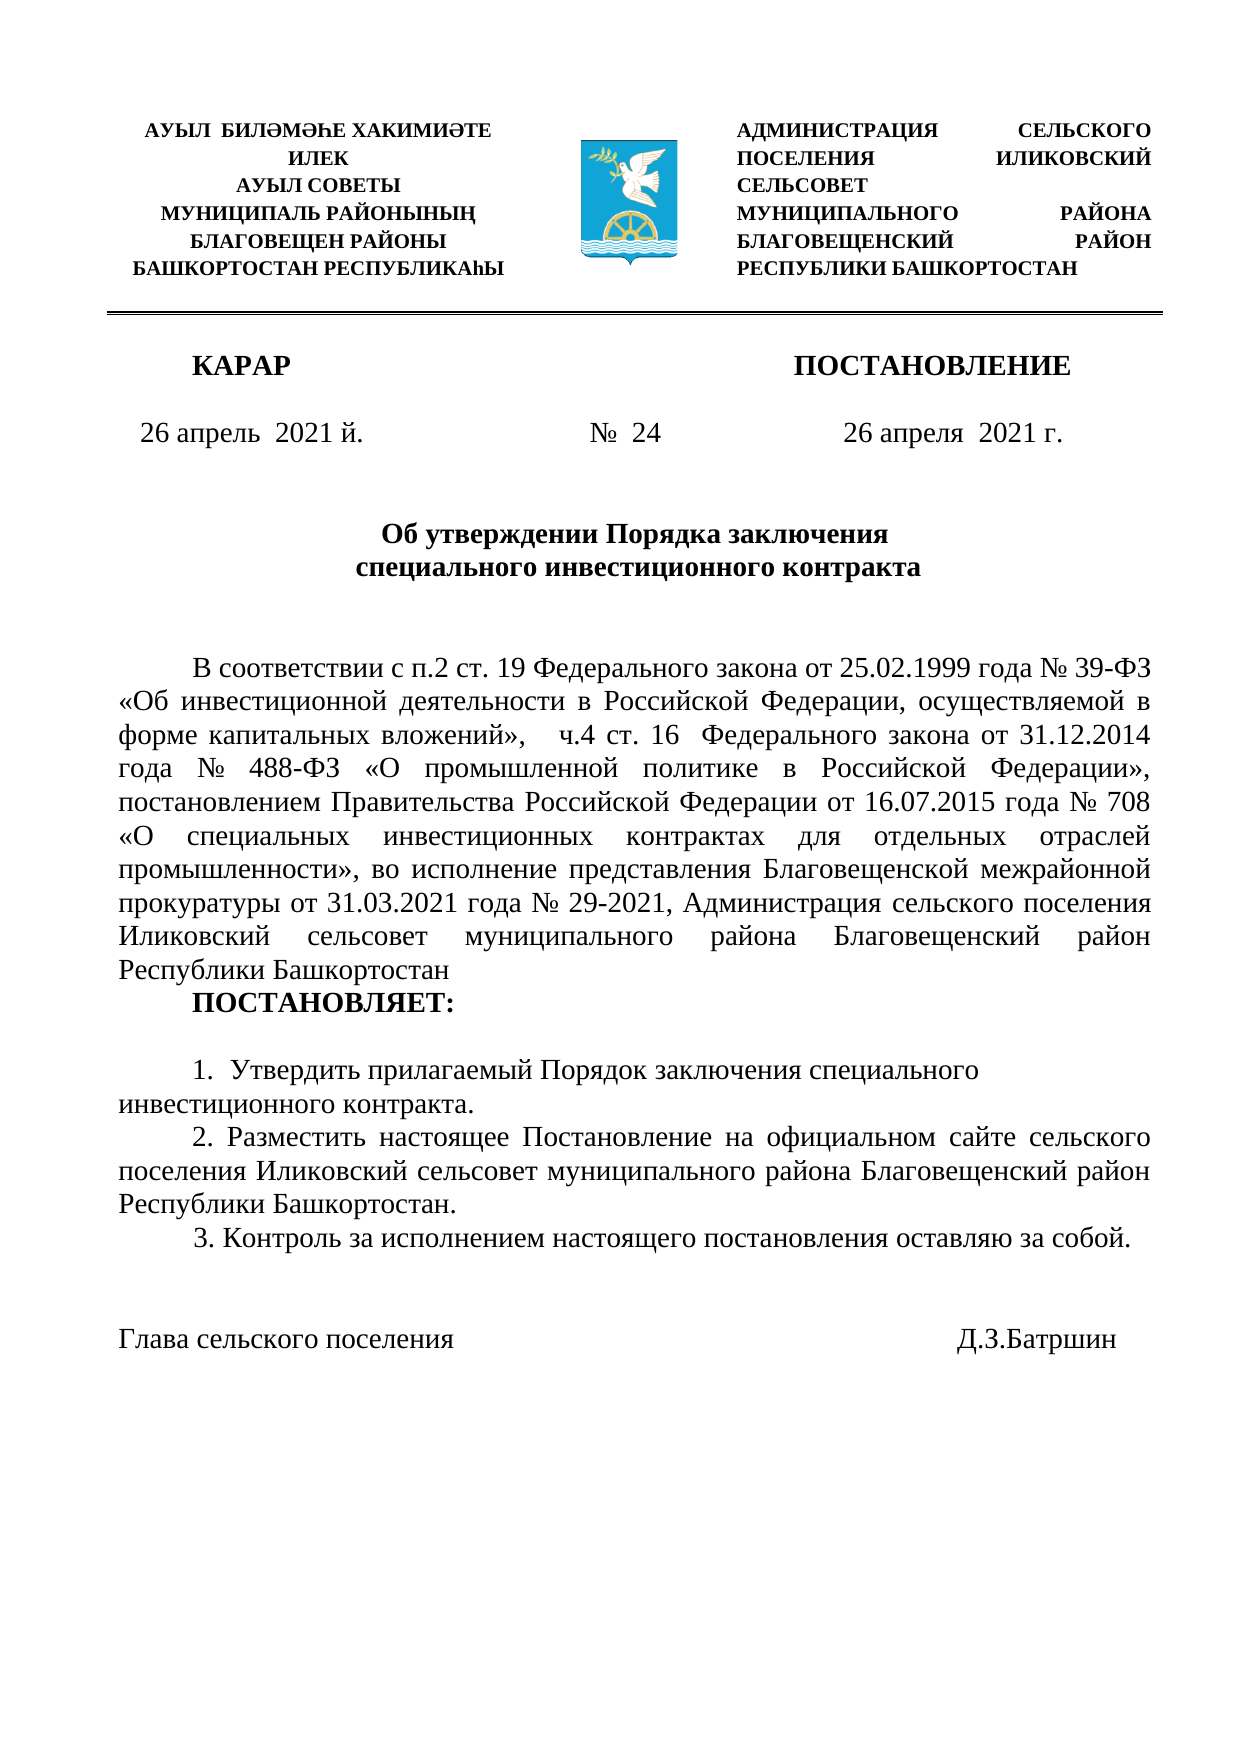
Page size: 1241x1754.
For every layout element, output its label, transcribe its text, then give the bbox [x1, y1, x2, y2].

table_header [529, 118, 725, 311]
text 3. Контроль за исполнением настоящего постановления оставляю за собой. [118, 1220, 1152, 1254]
text специального инвестиционного контракта [118, 549, 1152, 583]
text 2. Разместить настоящее Постановление на официальном сайте сельского поселения Иликовский сельсовет муниципального района Благовещенский район Республики Башкортостан. [118, 1119, 1152, 1220]
picture [581, 210, 678, 266]
text Об утверждении Порядка заключения [118, 516, 1152, 549]
table_header АУЫЛ БИЛӘМӘҺЕ ХАКИМИӘТЕ ИЛЕК АУЫЛ СОВЕТЫ МУНИЦИПАЛЬ РАЙОНЫНЫҢ БЛАГОВЕЩЕН РАЙОНЫ БАШКОРТОСТАН РЕСПУБЛИКАhЫ [107, 118, 529, 311]
text ПОСТАНОВЛЯЕТ: [118, 985, 1152, 1019]
text Глава сельского поселения Д.З.Батршин [118, 1321, 1152, 1354]
text инвестиционного контракта. [118, 1086, 1152, 1119]
table_header АДМИНИСТРАЦИЯ СЕЛЬСКОГО ПОСЕЛЕНИЯ ИЛИКОВСКИЙ СЕЛЬСОВЕТ МУНИЦИПАЛЬНОГО РАЙОНА БЛАГОВЕЩЕНСКИЙ РАЙОН РЕСПУБЛИКИ БАШКОРТОСТАН [725, 118, 1163, 311]
text В соответствии с п.2 ст. 19 Федерального закона от 25.02.1999 года № 39-ФЗ «Об инвестиционной деятельности в Российской Федерации, осуществляемой в форме капитальных вложений», ч.4 ст. 16 Федерального закона от 31.12.2014 года № 488-ФЗ «О промышленной политике в Российской Федерации», постановлением Правительства Российской Федерации от 16.07.2015 года № 708 «О специальных инвестиционных контрактах для отдельных отраслей промышленности», во исполнение представления Благовещенской межрайонной прокуратуры от 31.03.2021 года № 29-2021, Администрация сельского поселения Иликовский сельсовет муниципального района Благовещенский район Республики Башкортостан [118, 650, 1152, 985]
list Утвердить прилагаемый Порядок заключения специального [192, 1052, 1152, 1086]
picture [590, 148, 665, 207]
text 26 апрель 2021 й. № 24 26 апреля 2021 г. [118, 415, 1152, 449]
text КАРАР ПОСТАНОВЛЕНИЕ [118, 348, 1152, 382]
